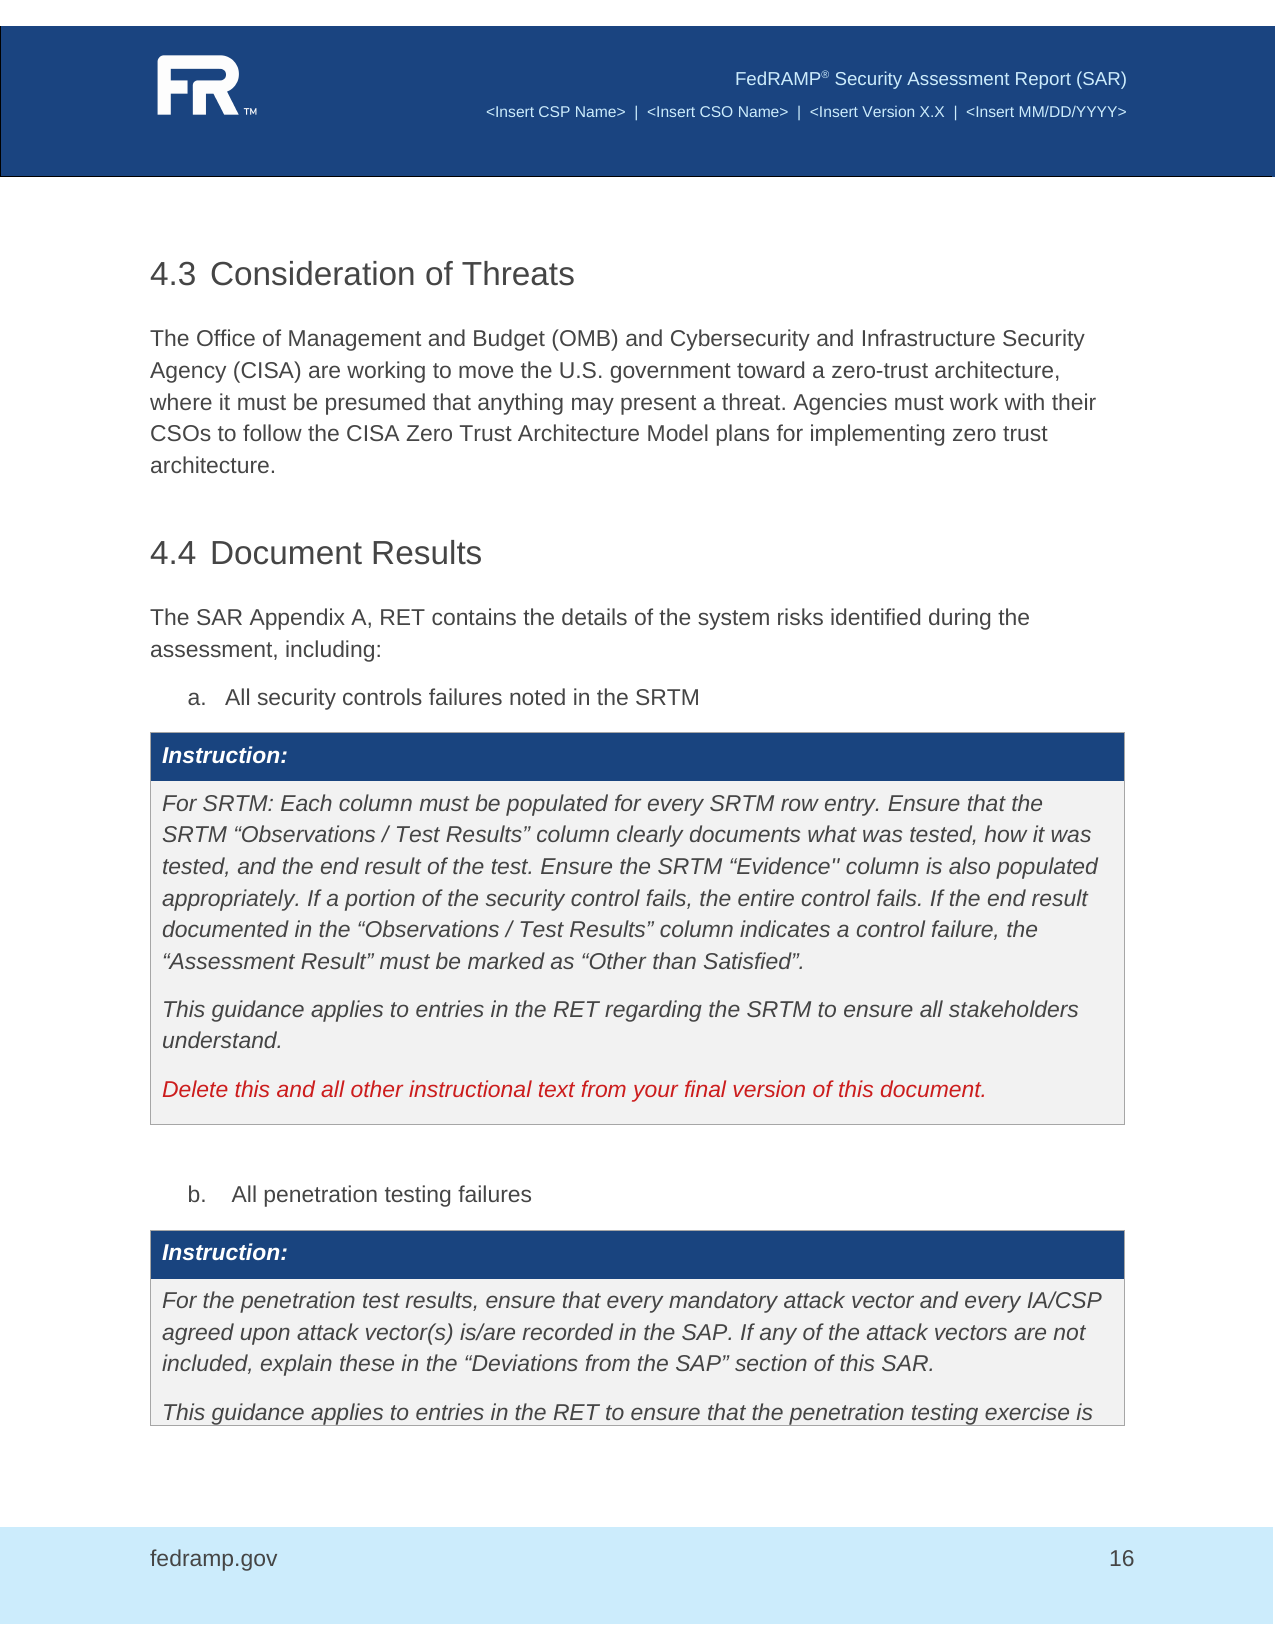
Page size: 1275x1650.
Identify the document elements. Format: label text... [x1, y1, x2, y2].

subtitle Consideration of Threats [150, 254, 1125, 293]
text The SAR Appendix A, RET contains the details of the system risks identified during the assessment, including: [150, 604, 1125, 662]
table_cell For SRTM: Each column must be populated for every SRTM row entry. Ensure that the SRTM “Observations / Test Results” column clearly documents what was tested, how it was tested, and the end result of the test. Ensure the SRTM “Evidence'' column is also populated appropriately. If a portion of the security control fails, the entire control fails. If the end result documented in the “Observations / Test Results” column indicates a control failure, the “Assessment Result” must be marked as “Other than Satisfied”. This guidance applies to entries in the RET regarding the SRTM to ensure all stakeholders understand. Delete this and all other instructional text from your final version of this document. [151, 781, 1124, 1124]
subtitle Document Results [150, 533, 1125, 572]
table_header Instruction: [151, 1231, 1124, 1279]
text The Office of Management and Budget (OMB) and Cybersecurity and Infrastructure Security Agency (CISA) are working to move the U.S. government toward a zero-trust architecture, where it must be presumed that anything may present a threat. Agencies must work with their CSOs to follow the CISA Zero Trust Architecture Model plans for implementing zero trust architecture. [150, 325, 1125, 478]
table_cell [151, 1279, 1124, 1425]
picture [157, 55, 257, 115]
list All security controls failures noted in the SRTM [187, 684, 1125, 710]
table_header Instruction: [151, 733, 1124, 781]
list All penetration testing failures [187, 1181, 1125, 1208]
